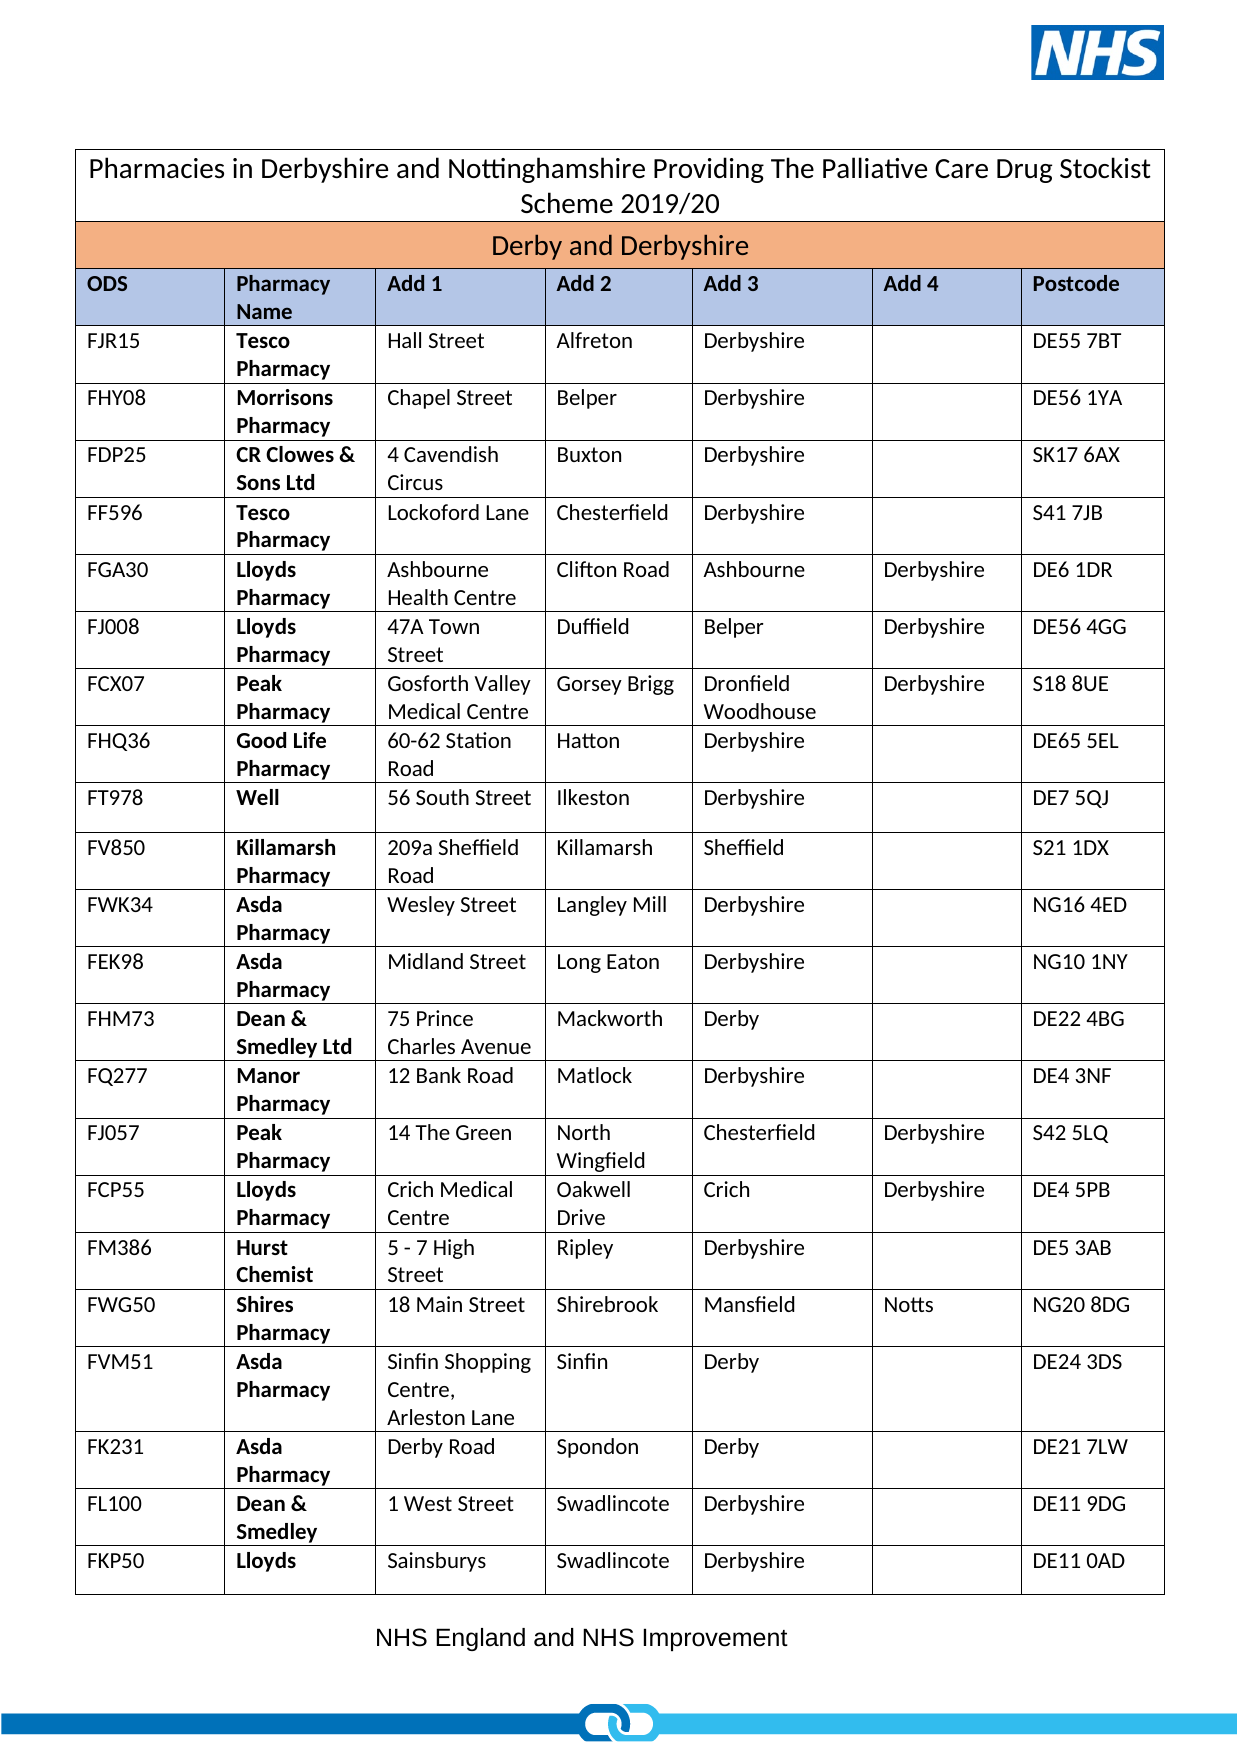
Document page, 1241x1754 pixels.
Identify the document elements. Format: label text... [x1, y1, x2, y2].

table_cell Morrisons Pharmacy [225, 384, 375, 439]
table_cell Peak Pharmacy [225, 1119, 375, 1174]
table_cell Sinfin [546, 1347, 692, 1431]
picture [1031, 25, 1164, 80]
table_header Pharmacies in Derbyshire and Nottinghamshire Providing The Palliative Care Drug Stockist Scheme 2019/20 [76, 150, 1164, 221]
table_cell Killamarsh [546, 833, 692, 889]
table_cell Midland Street [376, 947, 545, 1003]
table_cell Derbyshire [873, 1176, 1021, 1232]
table_cell FGA30 [76, 555, 224, 611]
table_cell 4 Cavendish Circus [376, 441, 545, 497]
table_cell Ripley [546, 1233, 692, 1289]
table_cell ODS [76, 269, 224, 325]
table_cell Shirebrook [546, 1290, 692, 1346]
table_cell DE21 7LW [1022, 1432, 1164, 1488]
table_cell [873, 1233, 1021, 1289]
table_cell Dean & Smedley Ltd [225, 1004, 375, 1060]
table_cell DE56 1YA [1022, 384, 1164, 439]
table_cell Derbyshire [693, 1546, 872, 1594]
table_cell Manor Pharmacy [225, 1061, 375, 1117]
table_cell FCX07 [76, 669, 224, 725]
table_cell Chesterfield [693, 1119, 872, 1174]
table_cell Matlock [546, 1061, 692, 1117]
table_cell Well [225, 783, 375, 832]
table_cell Langley Mill [546, 890, 692, 946]
table_cell Asda Pharmacy [225, 1432, 375, 1488]
table_cell [873, 1004, 1021, 1060]
table_cell FWK34 [76, 890, 224, 946]
table_cell Oakwell Drive [546, 1176, 692, 1232]
table_cell Postcode [1022, 269, 1164, 325]
table_cell Derbyshire [693, 783, 872, 832]
table_cell Derbyshire [873, 669, 1021, 725]
table_cell FQ277 [76, 1061, 224, 1117]
table_cell Crich [693, 1176, 872, 1232]
table_cell [873, 783, 1021, 832]
table_cell S21 1DX [1022, 833, 1164, 889]
table_cell Add 1 [376, 269, 545, 325]
table_cell DE5 3AB [1022, 1233, 1164, 1289]
table_cell FJ008 [76, 612, 224, 668]
table_cell Derbyshire [693, 326, 872, 382]
table_cell FK231 [76, 1432, 224, 1488]
table_cell Buxton [546, 441, 692, 497]
table_cell Derby and Derbyshire [76, 222, 1164, 268]
table_cell FHM73 [76, 1004, 224, 1060]
table_cell S42 5LQ [1022, 1119, 1164, 1174]
table_cell Derbyshire [693, 947, 872, 1003]
table_cell DE56 4GG [1022, 612, 1164, 668]
table_cell FKP50 [76, 1546, 224, 1594]
table_cell DE11 0AD [1022, 1546, 1164, 1594]
table_cell 209a Sheffield Road [376, 833, 545, 889]
table_cell DE7 5QJ [1022, 783, 1164, 832]
table_cell Hatton [546, 726, 692, 782]
table_cell Sinfin Shopping Centre, Arleston Lane [376, 1347, 545, 1431]
table_cell [873, 890, 1021, 946]
table_cell 1 West Street [376, 1489, 545, 1545]
table_cell Wesley Street [376, 890, 545, 946]
table_cell Swadlincote [546, 1489, 692, 1545]
table_cell Ashbourne [693, 555, 872, 611]
table_cell Clifton Road [546, 555, 692, 611]
table_cell DE22 4BG [1022, 1004, 1164, 1060]
table_cell NG16 4ED [1022, 890, 1164, 946]
table_cell DE24 3DS [1022, 1347, 1164, 1431]
table_cell Add 4 [873, 269, 1021, 325]
table_cell [873, 384, 1021, 439]
table_cell North Wingfield [546, 1119, 692, 1174]
table_cell [873, 1489, 1021, 1545]
table_cell Add 3 [693, 269, 872, 325]
table_cell [873, 1347, 1021, 1431]
table_cell FJR15 [76, 326, 224, 382]
table_cell Derbyshire [693, 384, 872, 439]
table_cell NG20 8DG [1022, 1290, 1164, 1346]
table_cell Derby [693, 1004, 872, 1060]
table_cell Derbyshire [873, 1119, 1021, 1174]
table_cell DE11 9DG [1022, 1489, 1164, 1545]
table_cell Hurst Chemist [225, 1233, 375, 1289]
table_cell S18 8UE [1022, 669, 1164, 725]
table_cell FHQ36 [76, 726, 224, 782]
table_cell Derbyshire [693, 1489, 872, 1545]
table_cell Mansfield [693, 1290, 872, 1346]
table_cell CR Clowes & Sons Ltd [225, 441, 375, 497]
table_cell Notts [873, 1290, 1021, 1346]
table_cell Tesco Pharmacy [225, 326, 375, 382]
table_cell Pharmacy Name [225, 269, 375, 325]
table_cell Ashbourne Health Centre [376, 555, 545, 611]
table_cell FT978 [76, 783, 224, 832]
table_cell Belper [693, 612, 872, 668]
table_cell DE4 5PB [1022, 1176, 1164, 1232]
table_cell Lloyds Pharmacy [225, 1176, 375, 1232]
table_cell Duffield [546, 612, 692, 668]
table_cell Derbyshire [693, 1061, 872, 1117]
table_cell SK17 6AX [1022, 441, 1164, 497]
table_cell FVM51 [76, 1347, 224, 1431]
table_cell [873, 947, 1021, 1003]
table_cell S41 7JB [1022, 498, 1164, 554]
table_cell [873, 1432, 1021, 1488]
table_cell Lloyds Pharmacy [225, 612, 375, 668]
table_cell Belper [546, 384, 692, 439]
table_cell FHY08 [76, 384, 224, 439]
table_cell [873, 1546, 1021, 1594]
table_cell 75 Prince Charles Avenue [376, 1004, 545, 1060]
table_cell Sheffield [693, 833, 872, 889]
table_cell DE65 5EL [1022, 726, 1164, 782]
table_cell FEK98 [76, 947, 224, 1003]
table_cell Chapel Street [376, 384, 545, 439]
table_cell Derbyshire [693, 441, 872, 497]
table_cell Alfreton [546, 326, 692, 382]
table_cell Dronfield Woodhouse [693, 669, 872, 725]
table_cell Add 2 [546, 269, 692, 325]
table_cell Derbyshire [693, 890, 872, 946]
table_cell [873, 833, 1021, 889]
table_cell Asda Pharmacy [225, 890, 375, 946]
table_cell [873, 1061, 1021, 1117]
table_cell Good Life Pharmacy [225, 726, 375, 782]
table_cell NG10 1NY [1022, 947, 1164, 1003]
table_cell 56 South Street [376, 783, 545, 832]
table_cell Derbyshire [693, 1233, 872, 1289]
table_cell FJ057 [76, 1119, 224, 1174]
table_cell FL100 [76, 1489, 224, 1545]
table_cell Tesco Pharmacy [225, 498, 375, 554]
table_cell Derbyshire [693, 726, 872, 782]
picture [0, 1703, 1236, 1742]
table_cell [873, 441, 1021, 497]
table_cell Swadlincote [546, 1546, 692, 1594]
table_cell Asda Pharmacy [225, 947, 375, 1003]
table_cell [873, 498, 1021, 554]
table_cell Long Eaton [546, 947, 692, 1003]
table_cell FWG50 [76, 1290, 224, 1346]
table_cell FCP55 [76, 1176, 224, 1232]
table_cell 12 Bank Road [376, 1061, 545, 1117]
table_cell Derby [693, 1347, 872, 1431]
table_cell DE4 3NF [1022, 1061, 1164, 1117]
table_cell 14 The Green [376, 1119, 545, 1174]
table_cell FDP25 [76, 441, 224, 497]
table_cell 60-62 Station Road [376, 726, 545, 782]
table_cell Peak Pharmacy [225, 669, 375, 725]
table_cell Gorsey Brigg [546, 669, 692, 725]
table_cell 47A Town Street [376, 612, 545, 668]
table_cell Gosforth Valley Medical Centre [376, 669, 545, 725]
table_cell Mackworth [546, 1004, 692, 1060]
table_cell FV850 [76, 833, 224, 889]
table_cell Shires Pharmacy [225, 1290, 375, 1346]
table_cell Ilkeston [546, 783, 692, 832]
table_cell Hall Street [376, 326, 545, 382]
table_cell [376, 1546, 545, 1594]
table_cell Derby [693, 1432, 872, 1488]
table_cell Derbyshire [693, 498, 872, 554]
table_cell FM386 [76, 1233, 224, 1289]
table_cell 5 - 7 High Street [376, 1233, 545, 1289]
table_cell Killamarsh Pharmacy [225, 833, 375, 889]
table_cell Crich Medical Centre [376, 1176, 545, 1232]
table_cell FF596 [76, 498, 224, 554]
table_cell Spondon [546, 1432, 692, 1488]
table_cell Lockoford Lane [376, 498, 545, 554]
table_cell [873, 726, 1021, 782]
table_cell Dean & Smedley [225, 1489, 375, 1545]
table_cell Lloyds Pharmacy [225, 555, 375, 611]
table_cell Chesterfield [546, 498, 692, 554]
table_cell DE6 1DR [1022, 555, 1164, 611]
table_cell Derby Road [376, 1432, 545, 1488]
table_cell DE55 7BT [1022, 326, 1164, 382]
table_cell Derbyshire [873, 612, 1021, 668]
table_cell [873, 326, 1021, 382]
table_cell Asda Pharmacy [225, 1347, 375, 1431]
table_cell Derbyshire [873, 555, 1021, 611]
table_cell 18 Main Street [376, 1290, 545, 1346]
table_cell Lloyds Pharmacy [225, 1546, 375, 1594]
